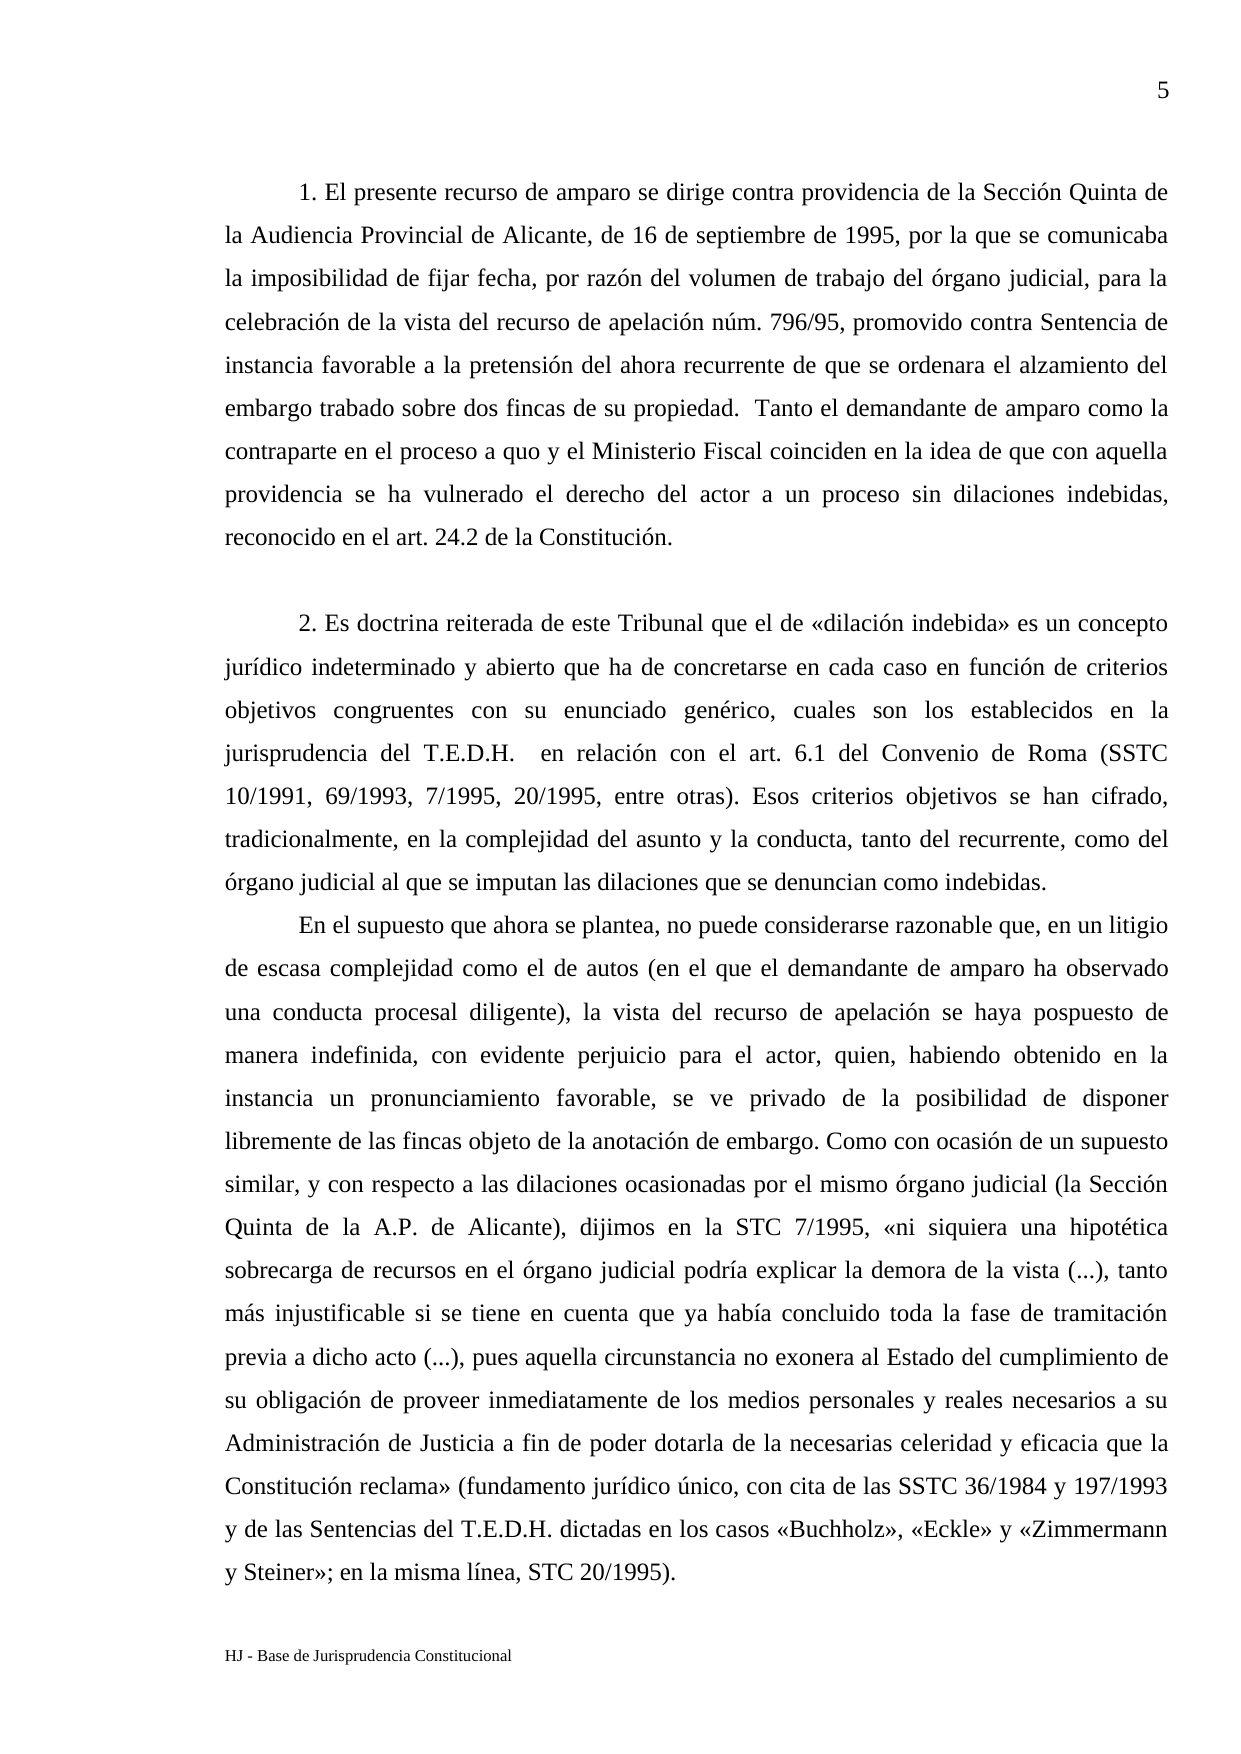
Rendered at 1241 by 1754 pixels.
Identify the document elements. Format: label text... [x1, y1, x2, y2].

text 1. El presente recurso de amparo se dirige contra providencia de la Sección Quinta de la Audiencia Provincial de Alicante, de 16 de septiembre de 1995, por la que se comunicaba la imposibilidad de fijar fecha, por razón del volumen de trabajo del órgano judicial, para la celebración de la vista del recurso de apelación núm. 796/95, promovido contra Sentencia de instancia favorable a la pretensión del ahora recurrente de que se ordenara el alzamiento del embargo trabado sobre dos fincas de su propiedad. Tanto el demandante de amparo como la contraparte en el proceso a quo y el Ministerio Fiscal coinciden en la idea de que con aquella providencia se ha vulnerado el derecho del actor a un proceso sin dilaciones indebidas, reconocido en el art. 24.2 de la Constitución. [224, 177, 1169, 551]
text En el supuesto que ahora se plantea, no puede considerarse razonable que, en un litigio de escasa complejidad como el de autos (en el que el demandante de amparo ha observado una conducta procesal diligente), la vista del recurso de apelación se haya pospuesto de manera indefinida, con evidente perjuicio para el actor, quien, habiendo obtenido en la instancia un pronunciamiento favorable, se ve privado de la posibilidad de disponer libremente de las fincas objeto de la anotación de embargo. Como con ocasión de un supuesto similar, y con respecto a las dilaciones ocasionadas por el mismo órgano judicial (la Sección Quinta de la A.P. de Alicante), dijimos en la STC 7/1995, «ni siquiera una hipotética sobrecarga de recursos en el órgano judicial podría explicar la demora de la vista (...), tanto más injustificable si se tiene en cuenta que ya había concluido toda la fase de tramitación previa a dicho acto (...), pues aquella circunstancia no exonera al Estado del cumplimiento de su obligación de proveer inmediatamente de los medios personales y reales necesarios a su Administración de Justicia a fin de poder dotarla de la necesarias celeridad y eficacia que la Constitución reclama» (fundamento jurídico único, con cita de las SSTC 36/1984 y 197/1993 y de las Sentencias del T.E.D.H. dictadas en los casos «Buchholz», «Eckle» y «Zimmermann y Steiner»; en la misma línea, STC 20/1995). [224, 910, 1169, 1586]
text 2. Es doctrina reiterada de este Tribunal que el de «dilación indebida» es un concepto jurídico indeterminado y abierto que ha de concretarse en cada caso en función de criterios objetivos congruentes con su enunciado genérico, cuales son los establecidos en la jurisprudencia del T.E.D.H. en relación con el art. 6.1 del Convenio de Roma (SSTC 10/1991, 69/1993, 7/1995, 20/1995, entre otras). Esos criterios objetivos se han cifrado, tradicionalmente, en la complejidad del asunto y la conducta, tanto del recurrente, como del órgano judicial al que se imputan las dilaciones que se denuncian como indebidas. [224, 608, 1169, 896]
